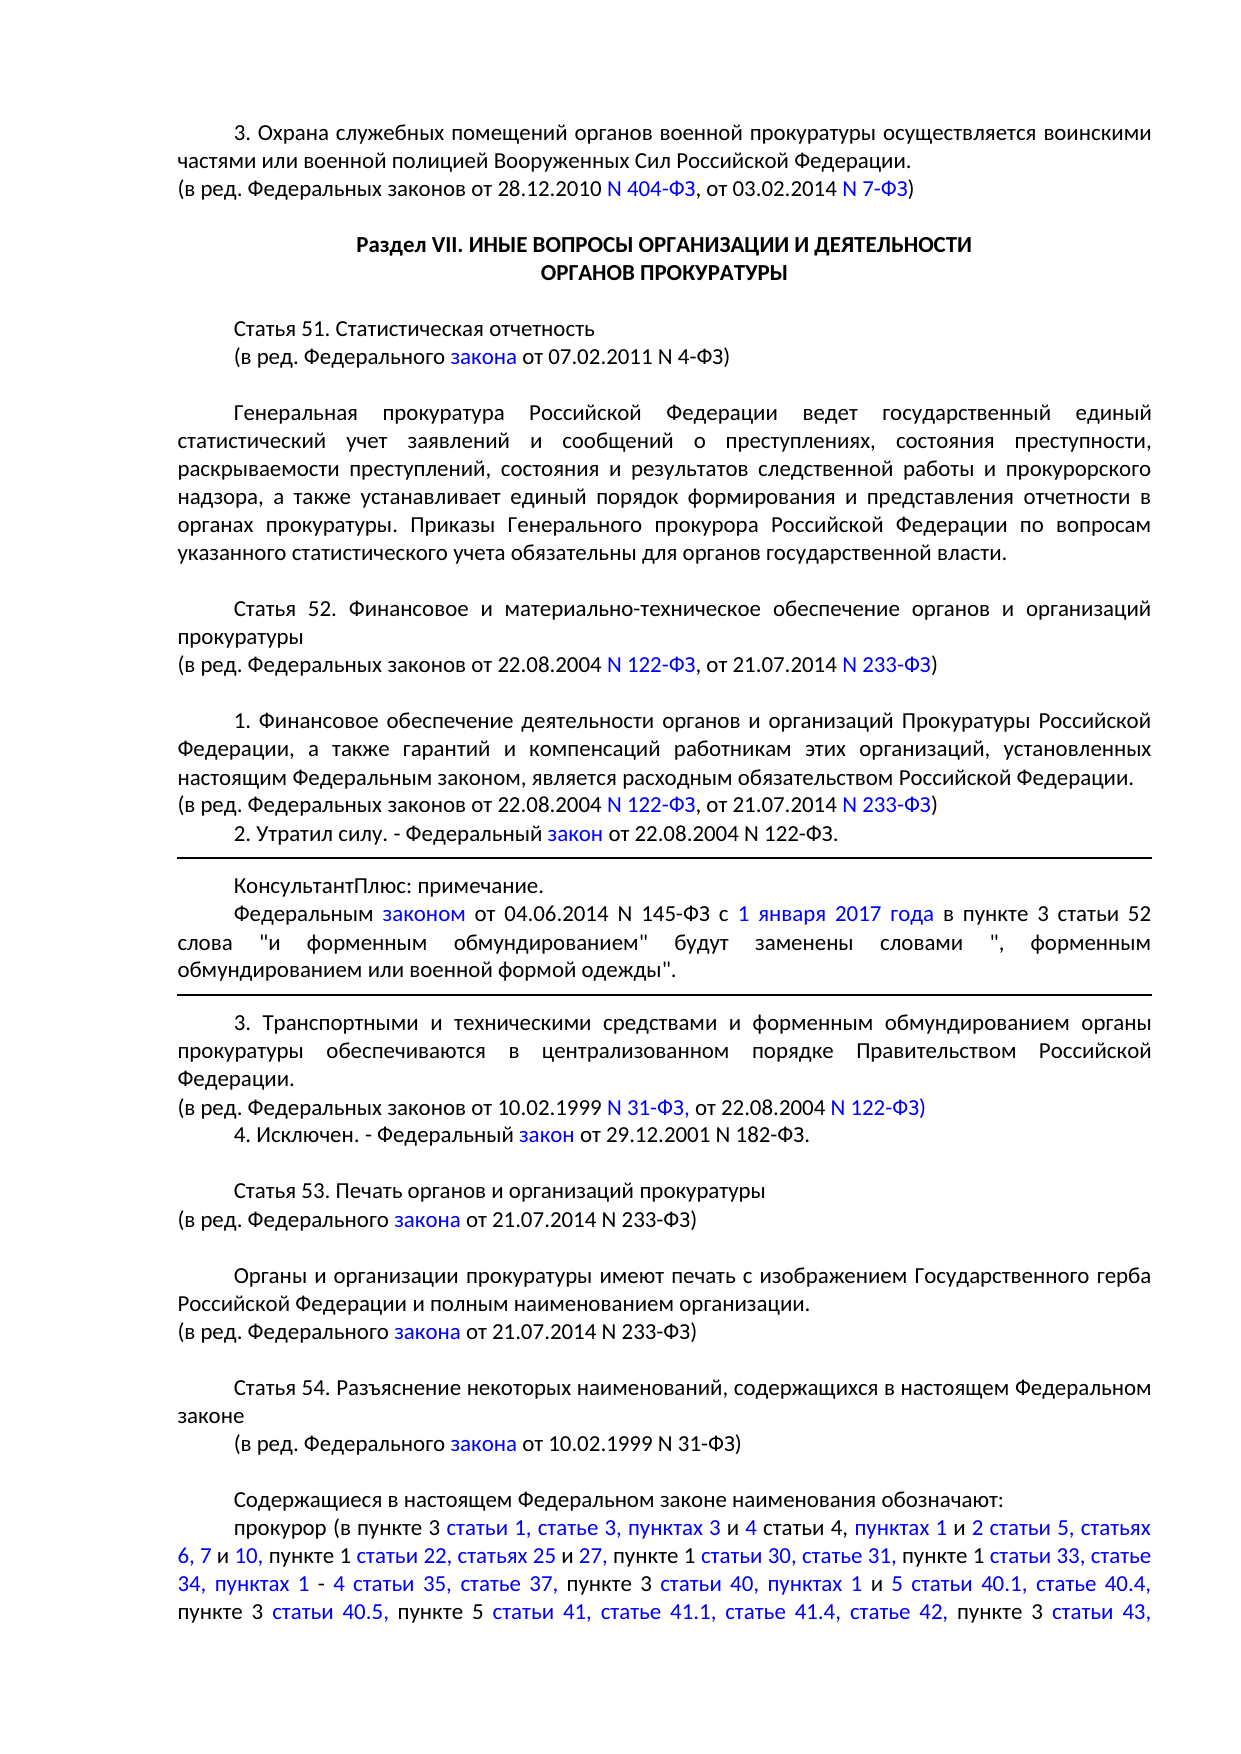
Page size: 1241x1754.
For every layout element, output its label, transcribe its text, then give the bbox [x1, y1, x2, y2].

text 1. Финансовое обеспечение деятельности органов и организаций Прокуратуры Российской Федерации, а также гарантий и компенсаций работникам этих организаций, установленных настоящим Федеральным законом, является расходным обязательством Российской Федерации. [177, 707, 1152, 791]
text Статья 53. Печать органов и организаций прокуратуры [177, 1177, 1152, 1205]
text (в ред. Федеральных законов от 22.08.2004 N 122-ФЗ, от 21.07.2014 N 233-ФЗ) [177, 791, 1152, 819]
text (в ред. Федерального закона от 10.02.1999 N 31-ФЗ) [177, 1429, 1152, 1457]
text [177, 1513, 1152, 1625]
text (в ред. Федерального закона от 21.07.2014 N 233-ФЗ) [177, 1317, 1152, 1345]
text 3. Транспортными и техническими средствами и форменным обмундированием органы прокуратуры обеспечиваются в централизованном порядке Правительством Российской Федерации. [177, 1008, 1152, 1093]
text 2. Утратил силу. - Федеральный закон от 22.08.2004 N 122-ФЗ. [177, 819, 1152, 847]
text (в ред. Федеральных законов от 10.02.1999 N 31-ФЗ, от 22.08.2004 N 122-ФЗ) [177, 1093, 1152, 1121]
text КонсультантПлюс: примечание. [177, 872, 1152, 899]
text Статья 54. Разъяснение некоторых наименований, содержащихся в настоящем Федеральном законе [177, 1373, 1152, 1429]
text 3. Охрана служебных помещений органов военной прокуратуры осуществляется воинскими частями или военной полицией Вооруженных Сил Российской Федерации. [177, 118, 1152, 174]
text Статья 52. Финансовое и материально-техническое обеспечение органов и организаций прокуратуры [177, 594, 1152, 651]
text Содержащиеся в настоящем Федеральном законе наименования обозначают: [177, 1485, 1152, 1513]
text (в ред. Федерального закона от 07.02.2011 N 4-ФЗ) [177, 342, 1152, 370]
title ОРГАНОВ ПРОКУРАТУРЫ [177, 258, 1152, 286]
text (в ред. Федеральных законов от 28.12.2010 N 404-ФЗ, от 03.02.2014 N 7-ФЗ) [177, 174, 1152, 202]
text (в ред. Федеральных законов от 22.08.2004 N 122-ФЗ, от 21.07.2014 N 233-ФЗ) [177, 651, 1152, 678]
title Раздел VII. ИНЫЕ ВОПРОСЫ ОРГАНИЗАЦИИ И ДЕЯТЕЛЬНОСТИ [177, 230, 1152, 258]
text Органы и организации прокуратуры имеют печать с изображением Государственного герба Российской Федерации и полным наименованием организации. [177, 1261, 1152, 1317]
text 4. Исключен. - Федеральный закон от 29.12.2001 N 182-ФЗ. [177, 1121, 1152, 1149]
text Статья 51. Статистическая отчетность [177, 314, 1152, 342]
text (в ред. Федерального закона от 21.07.2014 N 233-ФЗ) [177, 1205, 1152, 1233]
text Федеральным законом от 04.06.2014 N 145-ФЗ с 1 января 2017 года в пункте 3 статьи 52 слова "и форменным обмундированием" будут заменены словами ", форменным обмундированием или военной формой одежды". [177, 899, 1152, 984]
text Генеральная прокуратура Российской Федерации ведет государственный единый статистический учет заявлений и сообщений о преступлениях, состояния преступности, раскрываемости преступлений, состояния и результатов следственной работы и прокурорского надзора, а также устанавливает единый порядок формирования и представления отчетности в органах прокуратуры. Приказы Генерального прокурора Российской Федерации по вопросам указанного статистического учета обязательны для органов государственной власти. [177, 398, 1152, 566]
